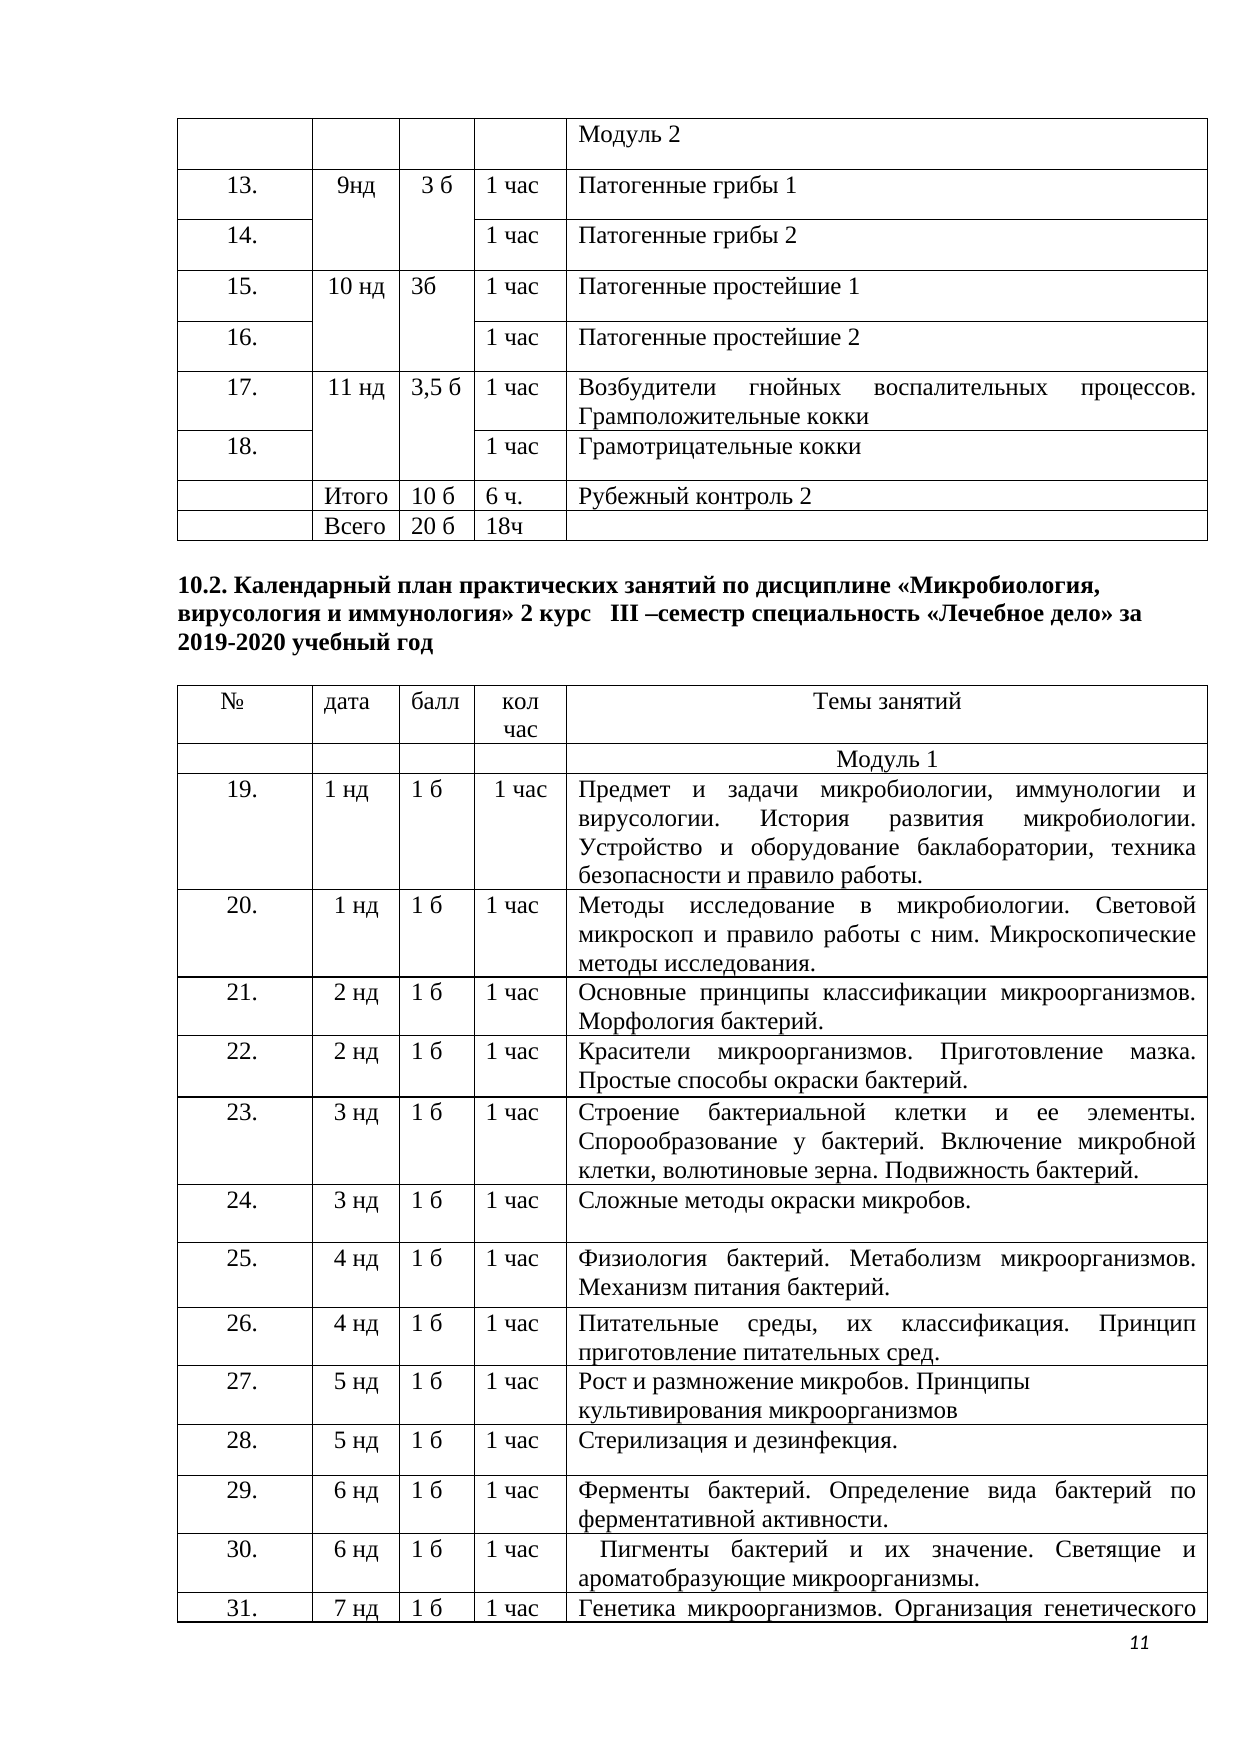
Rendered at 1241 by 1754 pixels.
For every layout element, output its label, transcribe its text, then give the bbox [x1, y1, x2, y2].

table_cell Патогенные простейшие 1 [567, 271, 1207, 321]
table_cell [178, 431, 312, 480]
table_cell 1 б [400, 774, 474, 889]
table_cell Всего [313, 511, 399, 540]
table_cell [475, 744, 566, 773]
table_cell 10 нд [313, 271, 399, 371]
table_cell [567, 511, 1207, 540]
table_header Темы занятий [567, 686, 1207, 743]
table_cell 1 час [475, 1476, 566, 1533]
table_header дата [313, 686, 399, 743]
table_cell 1 нд [313, 774, 399, 889]
table_cell 3 б [400, 170, 474, 270]
table_cell 1 час [475, 220, 566, 270]
table_cell Ферменты бактерий. Определение вида бактерий по ферментативной активности. [567, 1476, 1207, 1533]
table_cell Патогенные грибы 2 [567, 220, 1207, 270]
table_cell [178, 1534, 312, 1592]
table_cell 3б [400, 271, 474, 371]
table_cell [178, 1366, 312, 1424]
table_cell 1 час [475, 890, 566, 976]
table_cell [178, 119, 312, 169]
table_cell 1 б [400, 1308, 474, 1365]
table_cell 20 б [400, 511, 474, 540]
table_cell [178, 372, 312, 430]
table_cell 18ч [475, 511, 566, 540]
table_cell Пигменты бактерий и их значение. Светящие и ароматобразующие микроорганизмы. [567, 1534, 1207, 1592]
table_header № [178, 686, 312, 743]
table_cell 1 нд [313, 890, 399, 976]
table_cell Модуль 1 [567, 744, 1207, 773]
table_cell [178, 170, 312, 219]
table_cell 1 б [400, 1425, 474, 1474]
table_cell Физиология бактерий. Метаболизм микроорганизмов. Механизм питания бактерий. [567, 1243, 1207, 1307]
table_cell 2 нд [313, 978, 399, 1035]
table_cell 4 нд [313, 1308, 399, 1365]
text 10.2. Календарный план практических занятий по дисциплине «Микробиология, вирусология и иммунология» 2 курс III –семестр специальность «Лечебное дело» за 2019-2020 учебный год [177, 570, 1152, 656]
table_cell 1 час [475, 1366, 566, 1424]
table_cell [567, 1593, 1207, 1621]
table_cell 1 б [400, 1534, 474, 1592]
table_cell 1 час [475, 322, 566, 371]
table_cell [400, 119, 474, 169]
table_cell Патогенные грибы 1 [567, 170, 1207, 219]
table_cell Модуль 2 [567, 119, 1207, 169]
table_cell 1 час [475, 1036, 566, 1096]
table_cell [178, 220, 312, 270]
table_cell 3 нд [313, 1098, 399, 1184]
table_cell Рост и размножение микробов. Принципы культивирования микроорганизмов [567, 1366, 1207, 1424]
table_cell 1 час [475, 431, 566, 480]
table_cell Строение бактериальной клетки и ее элементы. Спорообразование у бактерий. Включение микробной клетки, волютиновые зерна. Подвижность бактерий. [567, 1098, 1207, 1184]
table_cell [178, 1185, 312, 1242]
table_cell [178, 1243, 312, 1307]
table_cell [400, 744, 474, 773]
table_cell 1 б [400, 1366, 474, 1424]
table_cell 1 б [400, 1476, 474, 1533]
table_header балл [400, 686, 474, 743]
table_cell Питательные среды, их классификация. Принцип приготовление питательных сред. [567, 1308, 1207, 1365]
table_cell 1 час [475, 1243, 566, 1307]
table_cell 5 нд [313, 1425, 399, 1474]
table_cell [178, 1425, 312, 1474]
table_cell 1 час [475, 978, 566, 1035]
table_cell [178, 322, 312, 371]
table_cell 11 нд [313, 372, 399, 480]
table_cell 5 нд [313, 1366, 399, 1424]
table_cell 1 час [475, 1593, 566, 1621]
table_cell 1 час [475, 1308, 566, 1365]
table_cell [178, 1098, 312, 1184]
table_cell [178, 1593, 312, 1621]
table_cell Рубежный контроль 2 [567, 481, 1207, 510]
table_cell Методы исследование в микробиологии. Световой микроскоп и правило работы с ним. Микроскопические методы исследования. [567, 890, 1207, 976]
table_cell 6 нд [313, 1476, 399, 1533]
table_cell 2 нд [313, 1036, 399, 1096]
table_cell 1 б [400, 1098, 474, 1184]
table_cell Основные принципы классификации микроорганизмов. Морфология бактерий. [567, 978, 1207, 1035]
table_cell 1 б [400, 978, 474, 1035]
table_cell [178, 978, 312, 1035]
table_cell [178, 271, 312, 321]
table_cell [475, 119, 566, 169]
table_cell 1 час [475, 774, 566, 889]
table_cell 1 час [475, 1534, 566, 1592]
table_cell 1 час [475, 1185, 566, 1242]
table_cell 1 б [400, 1036, 474, 1096]
table_cell 1 час [475, 1425, 566, 1474]
table_cell Сложные методы окраски микробов. [567, 1185, 1207, 1242]
table_cell 3,5 б [400, 372, 474, 480]
table_cell [178, 744, 312, 773]
table_cell 7 нд [313, 1593, 399, 1621]
table_cell Предмет и задачи микробиологии, иммунологии и вирусологии. История развития микробиологии. Устройство и оборудование баклаборатории, техника безопасности и правило работы. [567, 774, 1207, 889]
table_cell [178, 1476, 312, 1533]
table_cell Грамотрицательные кокки [567, 431, 1207, 480]
table_cell 9нд [313, 170, 399, 270]
table_cell [313, 119, 399, 169]
table_cell 1 б [400, 1593, 474, 1621]
table_cell [178, 1308, 312, 1365]
table_cell 1 час [475, 170, 566, 219]
table_cell [178, 511, 312, 540]
table_cell 1 б [400, 1243, 474, 1307]
table_cell 3 нд [313, 1185, 399, 1242]
table_cell Стерилизация и дезинфекция. [567, 1425, 1207, 1474]
table_cell 10 б [400, 481, 474, 510]
table_cell 6 нд [313, 1534, 399, 1592]
table_cell [178, 890, 312, 976]
table_cell Красители микроорганизмов. Приготовление мазка. Простые способы окраски бактерий. [567, 1036, 1207, 1096]
table_cell Итого [313, 481, 399, 510]
table_cell 6 ч. [475, 481, 566, 510]
table_cell 1 б [400, 890, 474, 976]
table_cell [178, 481, 312, 510]
table_header кол час [475, 686, 566, 743]
table_cell 4 нд [313, 1243, 399, 1307]
table_cell 1 час [475, 372, 566, 430]
table_cell [178, 774, 312, 889]
table_cell [313, 744, 399, 773]
table_cell Патогенные простейшие 2 [567, 322, 1207, 371]
table_cell 1 час [475, 1098, 566, 1184]
table_cell 1 б [400, 1185, 474, 1242]
table_cell [178, 1036, 312, 1096]
table_cell Возбудители гнойных воспалительных процессов. Грамположительные кокки [567, 372, 1207, 430]
table_cell 1 час [475, 271, 566, 321]
